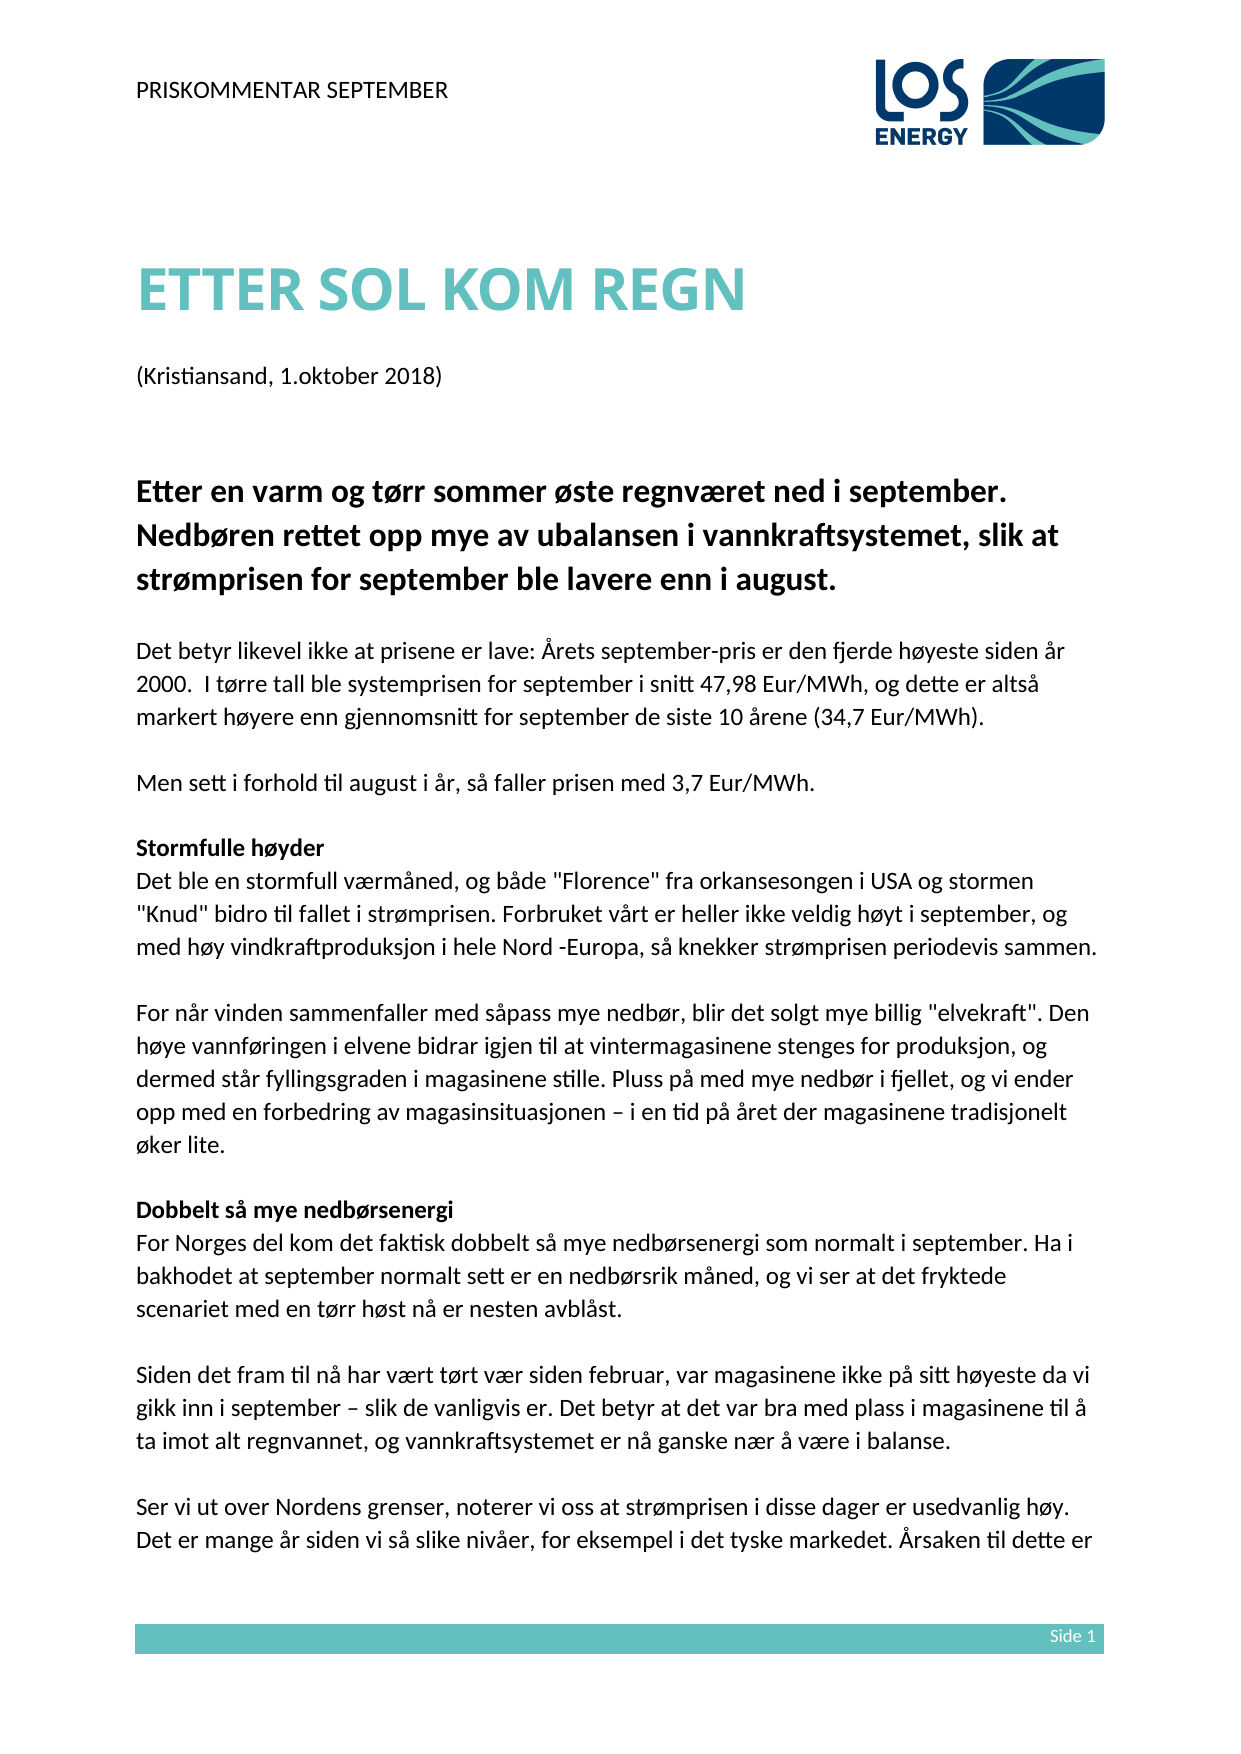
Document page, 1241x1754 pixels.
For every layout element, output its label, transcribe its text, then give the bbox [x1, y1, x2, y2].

text Siden det fram til nå har vært tørt vær siden februar, var magasinene ikke på sitt høyeste da vi gikk inn i september – slik de vanligvis er. Det betyr at det var bra med plass i magasinene til å ta imot alt regnvannet, og vannkraftsystemet er nå ganske nær å være i balanse. [136, 1359, 1104, 1456]
title Etter sol kom regn [136, 248, 1104, 327]
text Dobbelt så mye nedbørsenergi [136, 1194, 1104, 1225]
text Det ble en stormfull værmåned, og både "Florence" fra orkansesongen i USA og stormen "Knud" bidro til fallet i strømprisen. Forbruket vårt er heller ikke veldig høyt i september, og med høy vindkraftproduksjon i hele Nord -Europa, så knekker strømprisen periodevis sammen. [136, 865, 1104, 962]
text For Norges del kom det faktisk dobbelt så mye nedbørsenergi som normalt i september. Ha i bakhodet at september normalt sett er en nedbørsrik måned, og vi ser at det fryktede scenariet med en tørr høst nå er nesten avblåst. [136, 1227, 1104, 1324]
text (Kristiansand, 1.oktober 2018) [136, 360, 1104, 391]
picture [875, 0, 1241, 145]
text Stormfulle høyder [136, 832, 1104, 863]
text Men sett i forhold til august i år, så faller prisen med 3,7 Eur/MWh. [136, 767, 1104, 797]
text Etter en varm og tørr sommer øste regnværet ned i september. Nedbøren rettet opp mye av ubalansen i vannkraftsystemet, slik at strømprisen for september ble lavere enn i august. [136, 470, 1104, 599]
text Det betyr likevel ikke at prisene er lave: Årets september-pris er den fjerde høyeste siden år 2000. I tørre tall ble systemprisen for september i snitt 47,98 Eur/MWh, og dette er altså markert høyere enn gjennomsnitt for september de siste 10 årene (34,7 Eur/MWh). [136, 635, 1104, 731]
text For når vinden sammenfaller med såpass mye nedbør, blir det solgt mye billig "elvekraft". Den høye vannføringen i elvene bidrar igjen til at vintermagasinene stenges for produksjon, og dermed står fyllingsgraden i magasinene stille. Pluss på med mye nedbør i fjellet, og vi ender opp med en forbedring av magasinsituasjonen – i en tid på året der magasinene tradisjonelt øker lite. [136, 997, 1104, 1159]
